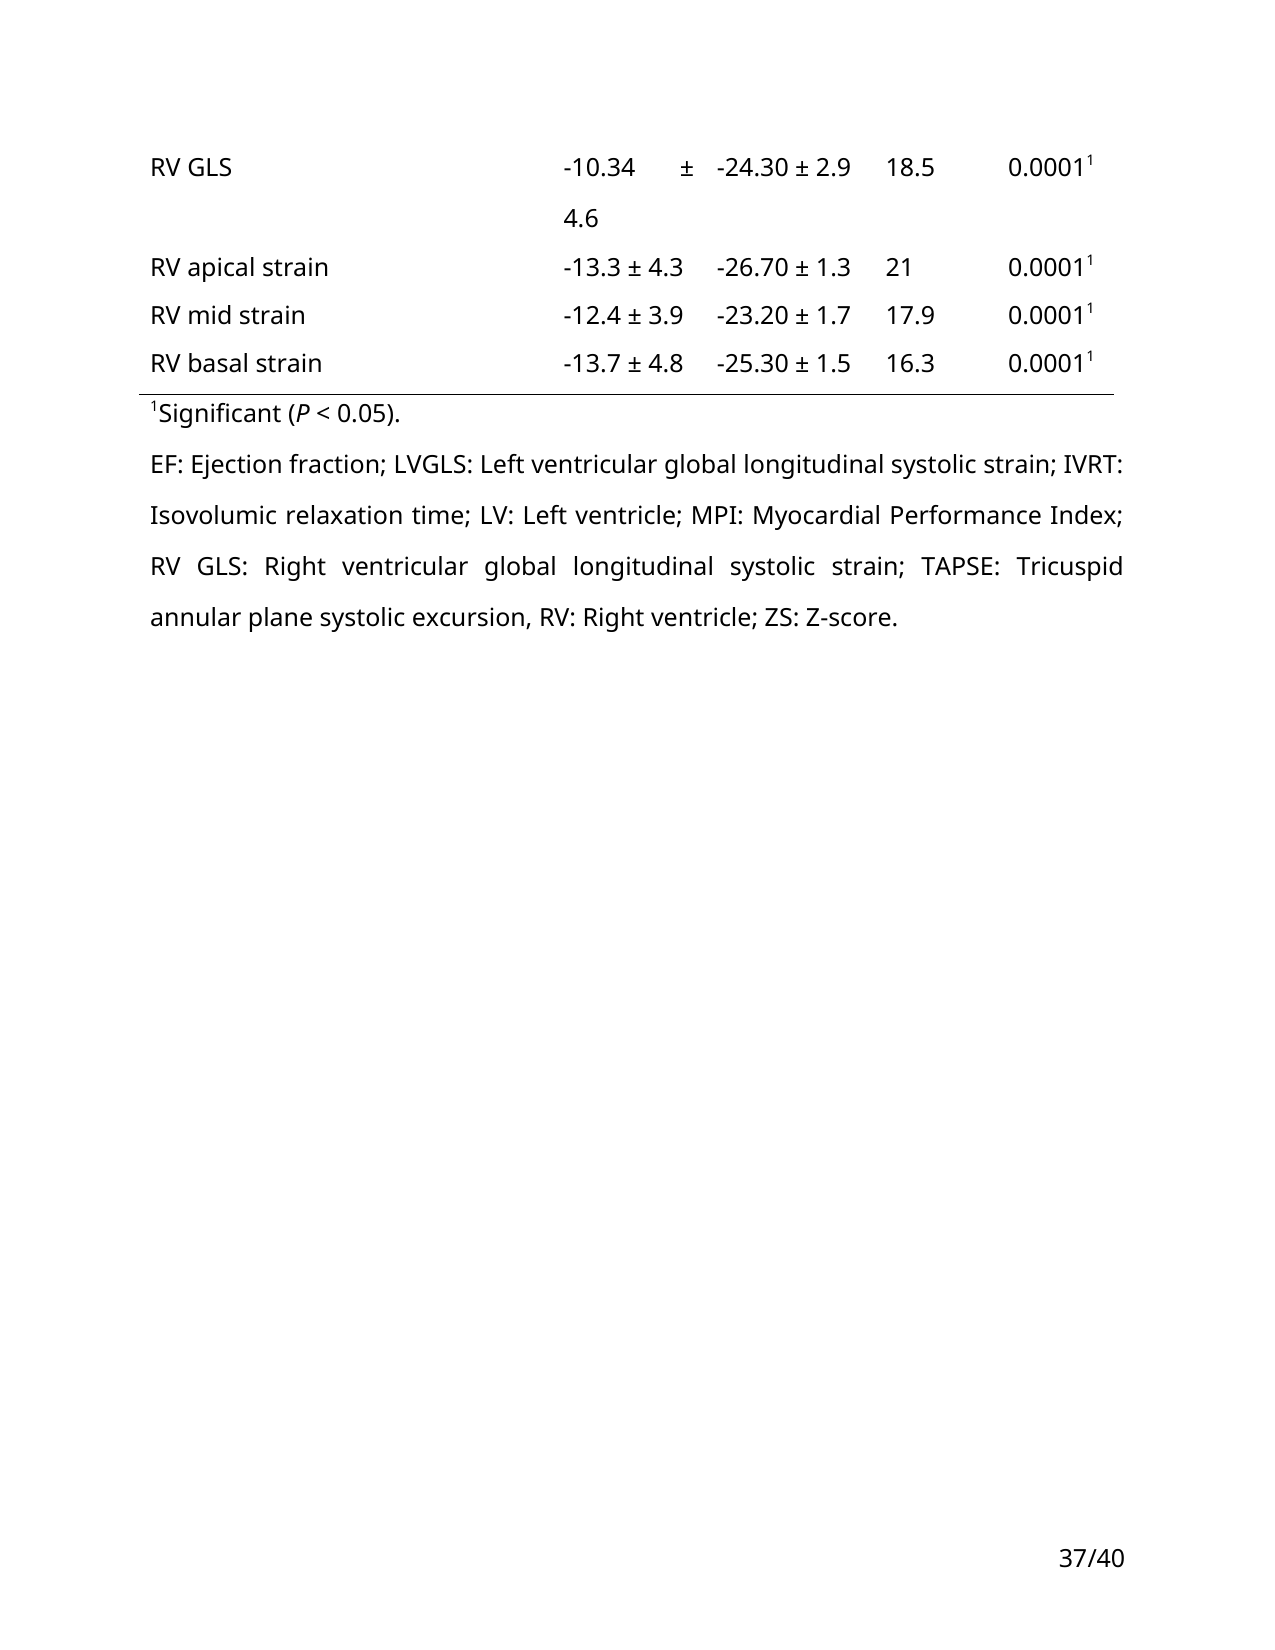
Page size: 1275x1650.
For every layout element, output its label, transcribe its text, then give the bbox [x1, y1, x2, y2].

table_cell RV mid strain [139, 298, 552, 346]
table_cell -23.20 ± 1.7 [705, 298, 874, 346]
table_cell 21 [874, 249, 997, 298]
table_cell -25.30 ± 1.5 [705, 346, 874, 394]
table_cell -24.30 ± 2.9 [705, 150, 874, 249]
table_cell -26.70 ± 1.3 [705, 249, 874, 298]
table_cell 18.5 [874, 150, 997, 249]
table_cell -13.7 ± 4.8 [552, 346, 705, 394]
table_cell 0.00011 [997, 346, 1114, 394]
text 1Significant (P < 0.05). [150, 395, 1125, 429]
table_cell 0.00011 [997, 249, 1114, 298]
text EF: Ejection fraction; LVGLS: Left ventricular global longitudinal systolic strain; IVRT: Isovolumic relaxation time; LV: Left ventricle; MPI: Myocardial Performance Index; RV GLS: Right ventricular global longitudinal systolic strain; TAPSE: Tricuspid annular plane systolic excursion, RV: Right ventricle; ZS: Z-score. [150, 446, 1125, 634]
table_cell -13.3 ± 4.3 [552, 249, 705, 298]
table_cell 0.00011 [997, 298, 1114, 346]
table_cell -12.4 ± 3.9 [552, 298, 705, 346]
table_cell 0.00011 [997, 150, 1114, 249]
table_cell RV basal strain [139, 346, 552, 394]
table_cell RV apical strain [139, 249, 552, 298]
table_cell RV GLS [139, 150, 552, 249]
table_cell -10.34 ± 4.6 [552, 150, 705, 249]
table_cell 17.9 [874, 298, 997, 346]
table_cell 16.3 [874, 346, 997, 394]
